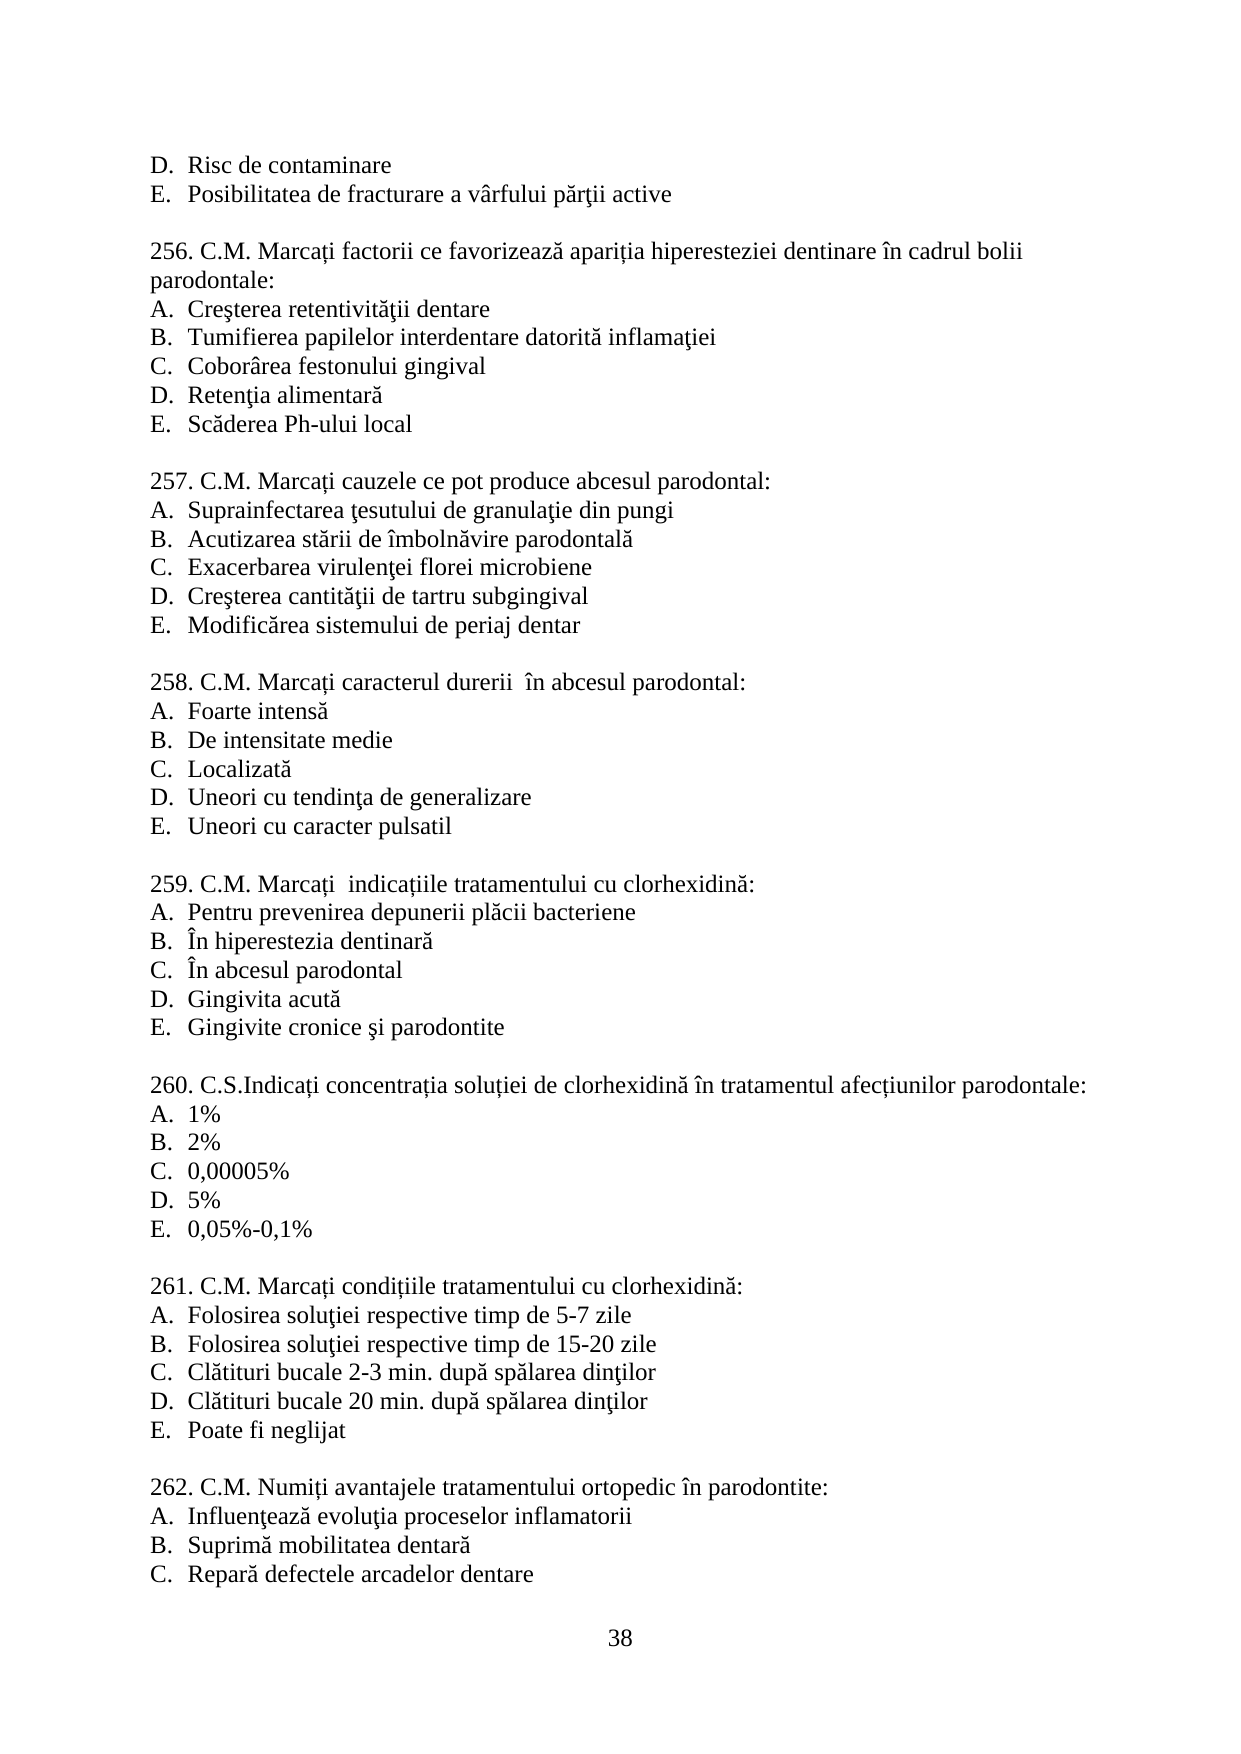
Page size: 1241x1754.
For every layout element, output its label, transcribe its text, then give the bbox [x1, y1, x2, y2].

list 2% [150, 1127, 1128, 1156]
list Creşterea cantităţii de tartru subgingival [150, 581, 1128, 610]
list Folosirea soluţiei respective timp de 5-7 zile [150, 1300, 1128, 1329]
list Clătituri bucale 2-3 min. după spălarea dinţilor [150, 1357, 1128, 1386]
list Retenţia alimentară [150, 380, 1128, 409]
text 258. C.M. Marcați caracterul durerii în abcesul parodontal: [150, 667, 1128, 696]
list Gingivita acută [150, 984, 1128, 1012]
list În abcesul parodontal [150, 955, 1128, 984]
list Foarte intensă [150, 696, 1128, 725]
list Modificărea sistemului de periaj dentar [150, 610, 1128, 639]
list Scăderea Ph-ului local [150, 409, 1128, 437]
list Suprimă mobilitatea dentară [150, 1530, 1128, 1559]
list Clătituri bucale 20 min. după spălarea dinţilor [150, 1386, 1128, 1415]
list Pentru prevenirea depunerii plăcii bacteriene [150, 897, 1128, 926]
list Folosirea soluţiei respective timp de 15-20 zile [150, 1329, 1128, 1357]
list Localizată [150, 754, 1128, 782]
list Tumifierea papilelor interdentare datorită inflamaţiei [150, 322, 1128, 351]
list Poate fi neglijat [150, 1415, 1128, 1444]
text 256. C.M. Marcați factorii ce favorizează apariția hiperesteziei dentinare în cadrul bolii parodontale: [150, 236, 1128, 294]
list Posibilitatea de fracturare a vârfului părţii active [150, 179, 1128, 207]
text 257. C.M. Marcați cauzele ce pot produce abcesul parodontal: [150, 466, 1128, 495]
list Creşterea retentivităţii dentare [150, 294, 1128, 322]
list Uneori cu tendinţa de generalizare [150, 782, 1128, 811]
list 0,05%-0,1% [150, 1214, 1128, 1242]
list Repară defectele arcadelor dentare [150, 1559, 1128, 1587]
list În hiperestezia dentinară [150, 926, 1128, 955]
list 5% [150, 1185, 1128, 1214]
list Gingivite cronice şi parodontite [150, 1012, 1128, 1041]
list Suprainfectarea ţesutului de granulaţie din pungi [150, 495, 1128, 524]
text 262. C.M. Numiți avantajele tratamentului ortopedic în parodontite: [150, 1472, 1128, 1501]
list Influenţează evoluţia proceselor inflamatorii [150, 1501, 1128, 1530]
list Coborârea festonului gingival [150, 351, 1128, 380]
list Uneori cu caracter pulsatil [150, 811, 1128, 840]
list Risc de contaminare [150, 150, 1128, 179]
list Exacerbarea virulenţei florei microbiene [150, 552, 1128, 581]
list De intensitate medie [150, 725, 1128, 754]
list Acutizarea stării de îmbolnăvire parodontală [150, 524, 1128, 552]
text 261. C.M. Marcați condițiile tratamentului cu clorhexidină: [150, 1271, 1128, 1300]
list 0,00005% [150, 1156, 1128, 1185]
text 260. C.S.Indicați concentrația soluției de clorhexidină în tratamentul afecțiunilor parodontale: [150, 1070, 1128, 1099]
text 259. C.M. Marcați indicațiile tratamentului cu clorhexidină: [150, 869, 1128, 897]
list 1% [150, 1099, 1128, 1127]
